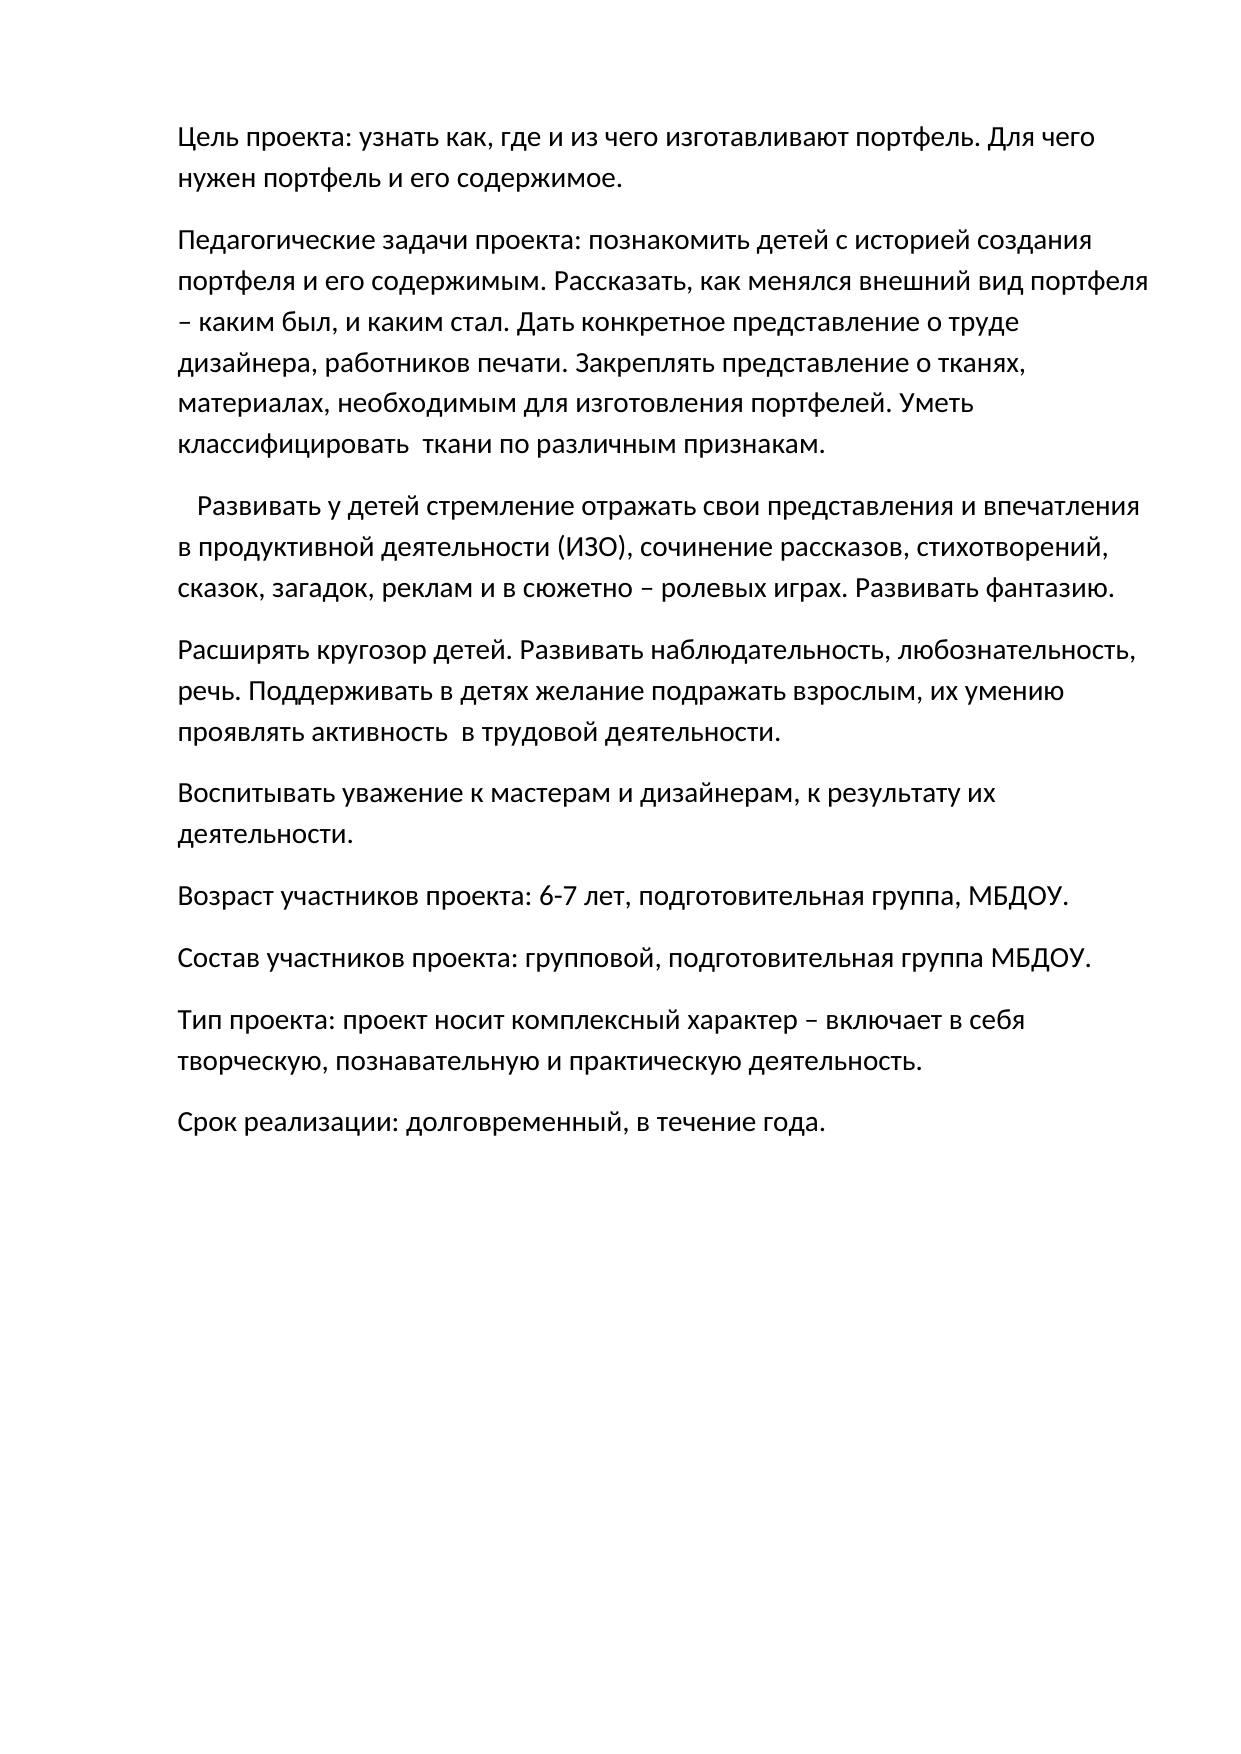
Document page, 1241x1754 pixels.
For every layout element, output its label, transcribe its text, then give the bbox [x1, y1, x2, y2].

text Расширять кругозор детей. Развивать наблюдательность, любознательность, речь. Поддерживать в детях желание подражать взрослым, их умению проявлять активность в трудовой деятельности. [177, 631, 1152, 748]
text Тип проекта: проект носит комплексный характер – включает в себя творческую, познавательную и практическую деятельность. [177, 1001, 1152, 1077]
text Развивать у детей стремление отражать свои представления и впечатления в продуктивной деятельности (ИЗО), сочинение рассказов, стихотворений, сказок, загадок, реклам и в сюжетно – ролевых играх. Развивать фантазию. [177, 487, 1152, 605]
text Срок реализации: долговременный, в течение года. [177, 1103, 1152, 1139]
text Состав участников проекта: групповой, подготовительная группа МБДОУ. [177, 939, 1152, 975]
text Возраст участников проекта: 6-7 лет, подготовительная группа, МБДОУ. [177, 877, 1152, 913]
text Воспитывать уважение к мастерам и дизайнерам, к результату их деятельности. [177, 774, 1152, 851]
text Педагогические задачи проекта: познакомить детей с историей создания портфеля и его содержимым. Рассказать, как менялся внешний вид портфеля – каким был, и каким стал. Дать конкретное представление о труде дизайнера, работников печати. Закреплять представление о тканях, материалах, необходимым для изготовления портфелей. Уметь классифицировать ткани по различным признакам. [177, 221, 1152, 461]
text Цель проекта: узнать как, где и из чего изготавливают портфель. Для чего нужен портфель и его содержимое. [177, 118, 1152, 195]
